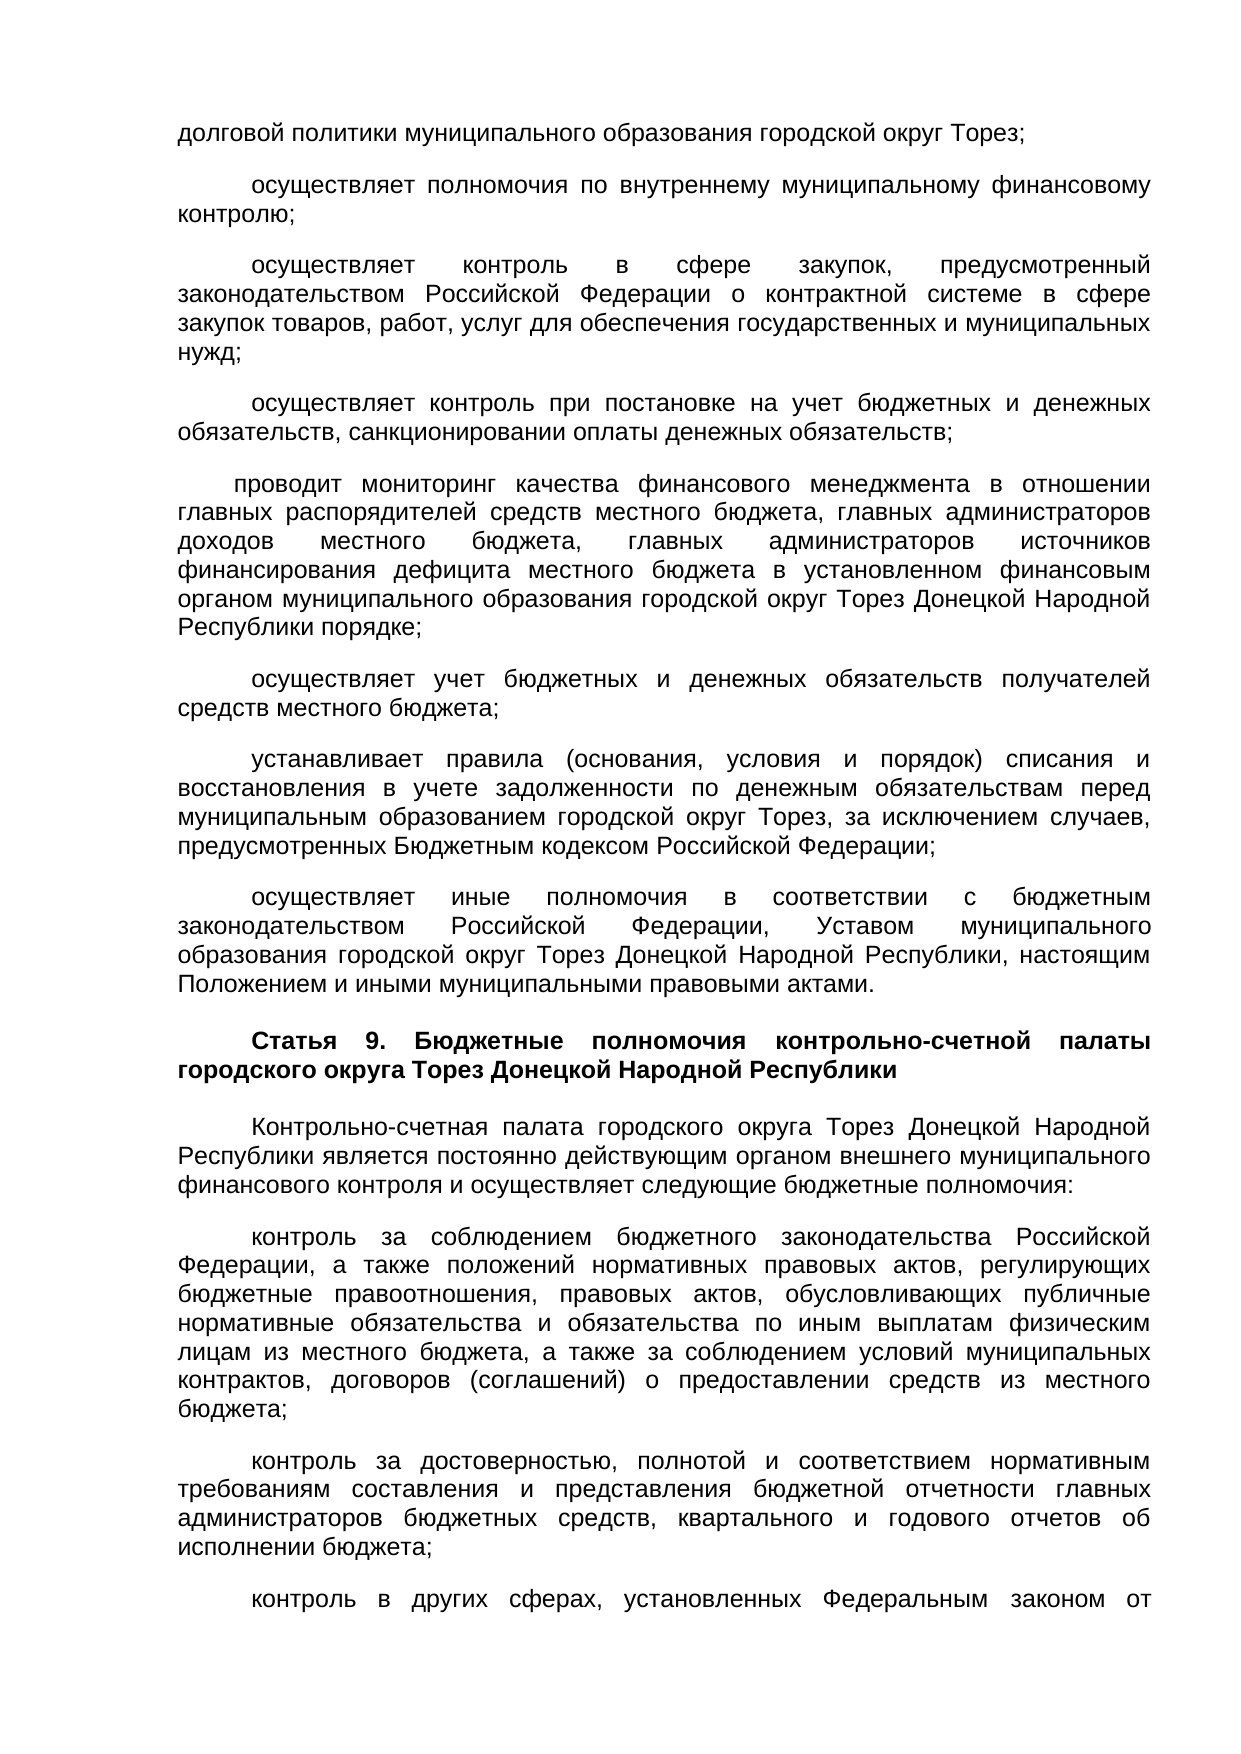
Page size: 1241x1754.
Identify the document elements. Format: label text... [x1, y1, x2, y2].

text устанавливает правила (основания, условия и порядок) списания и восстановления в учете задолженности по денежным обязательствам перед муниципальным образованием городской округ Торез, за исключением случаев, предусмотренных Бюджетным кодексом Российской Федерации; [177, 744, 1152, 859]
text контроль за достоверностью, полнотой и соответствием нормативным требованиям составления и представления бюджетной отчетности главных администраторов бюджетных средств, квартального и годового отчетов об исполнении бюджета; [177, 1446, 1152, 1561]
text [177, 118, 1152, 147]
text контроль за соблюдением бюджетного законодательства Российской Федерации, а также положений нормативных правовых актов, регулирующих бюджетные правоотношения, правовых актов, обусловливающих публичные нормативные обязательства и обязательства по иным выплатам физическим лицам из местного бюджета, а также за соблюдением условий муниципальных контрактов, договоров (соглашений) о предоставлении средств из местного бюджета; [177, 1221, 1152, 1423]
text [177, 1583, 1152, 1612]
text проводит мониторинг качества финансового менеджмента в отношении главных распорядителей средств местного бюджета, главных администраторов доходов местного бюджета, главных администраторов источников финансирования дефицита местного бюджета в установленном финансовым органом муниципального образования городской округ Торез Донецкой Народной Республики порядке; [177, 468, 1152, 641]
text осуществляет иные полномочия в соответствии с бюджетным законодательством Российской Федерации, Уставом муниципального образования городской округ Торез Донецкой Народной Республики, настоящим Положением и иными муниципальными правовыми актами. [177, 882, 1152, 997]
text Контрольно-счетная палата городского округа Торез Донецкой Народной Республики является постоянно действующим органом внешнего муниципального финансового контроля и осуществляет следующие бюджетные полномочия: [177, 1112, 1152, 1198]
text осуществляет контроль в сфере закупок, предусмотренный законодательством Российской Федерации о контрактной системе в сфере закупок товаров, работ, услуг для обеспечения государственных и муниципальных нужд; [177, 250, 1152, 365]
text Статья 9. Бюджетные полномочия контрольно-счетной палаты городского округа Торез Донецкой Народной Республики [177, 1026, 1152, 1083]
text осуществляет полномочия по внутреннему муниципальному финансовому контролю; [177, 170, 1152, 227]
text осуществляет контроль при постановке на учет бюджетных и денежных обязательств, санкционировании оплаты денежных обязательств; [177, 388, 1152, 446]
text осуществляет учет бюджетных и денежных обязательств получателей средств местного бюджета; [177, 664, 1152, 721]
